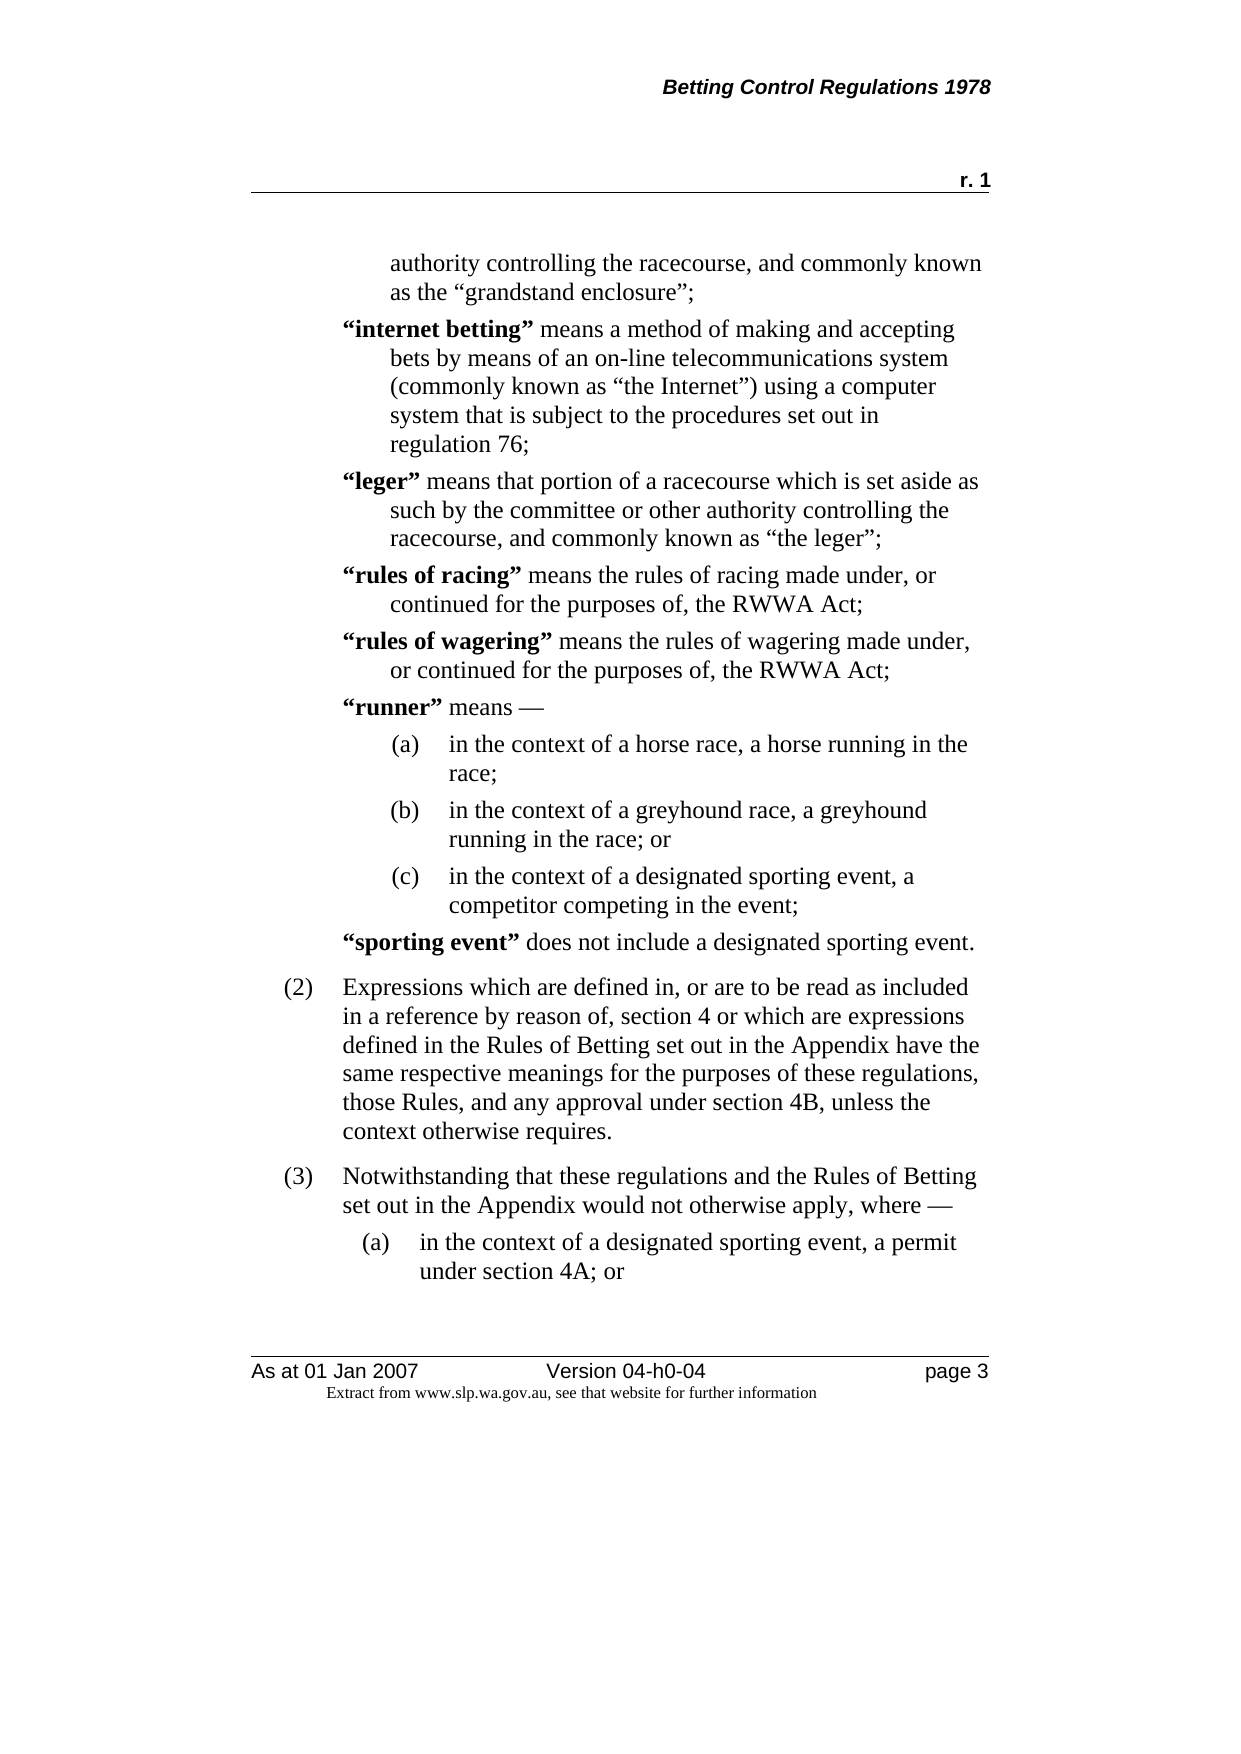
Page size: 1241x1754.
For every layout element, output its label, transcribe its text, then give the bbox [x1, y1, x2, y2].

text (b) in the context of a greyhound race, a greyhound running in the race; or [251, 795, 989, 853]
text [251, 248, 989, 306]
text “internet betting” means a method of making and accepting bets by means of an on-line telecommunications system (commonly known as “the Internet”) using a computer system that is subject to the procedures set out in regulation 76; [251, 314, 989, 458]
text “leger” means that portion of a racecourse which is set aside as such by the committee or other authority controlling the racecourse, and commonly known as “the leger”; [251, 466, 989, 552]
text (2) Expressions which are defined in, or are to be read as included in a reference by reason of, section 4 or which are expressions defined in the Rules of Betting set out in the Appendix have the same respective meanings for the purposes of these regulations, those Rules, and any approval under section 4B, unless the context otherwise requires. [251, 972, 989, 1145]
text (a) in the context of a designated sporting event, a permit under section 4A; or [251, 1227, 989, 1285]
text “sporting event” does not include a designated sporting event. [251, 927, 989, 956]
text “runner” means — [251, 692, 989, 721]
text (a) in the context of a horse race, a horse running in the race; [251, 729, 989, 787]
text “rules of racing” means the rules of racing made under, or continued for the purposes of, the RWWA Act; [251, 561, 989, 618]
text (3) Notwithstanding that these regulations and the Rules of Betting set out in the Appendix would not otherwise apply, where — [251, 1161, 989, 1219]
text (c) in the context of a designated sporting event, a competitor competing in the event; [251, 861, 989, 918]
text “rules of wagering” means the rules of wagering made under, or continued for the purposes of, the RWWA Act; [251, 626, 989, 684]
